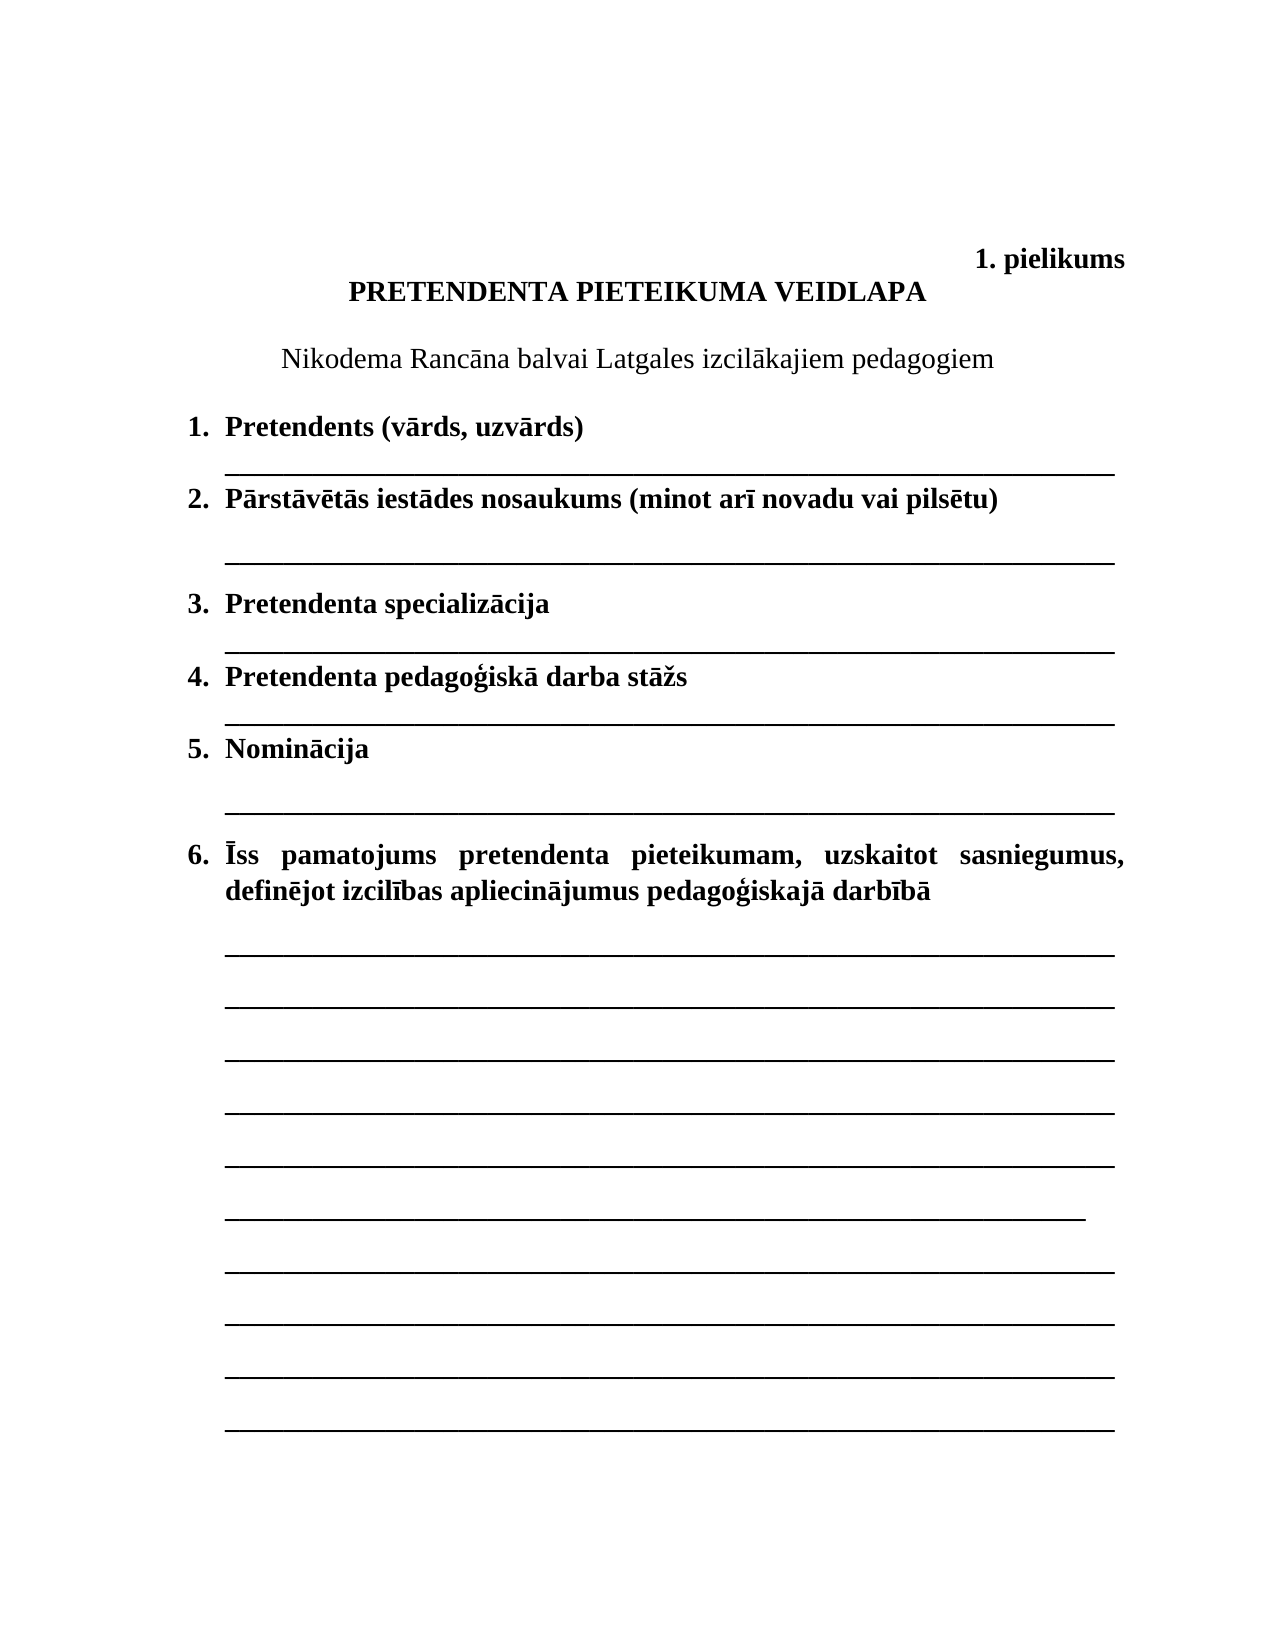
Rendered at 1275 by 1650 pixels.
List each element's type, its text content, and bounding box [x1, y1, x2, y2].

text _____________________________________________________________ [225, 1401, 1125, 1434]
list Īss pamatojums pretendenta pieteikumam, uzskaitot sasniegumus, definējot izcilības apliecinājumus pedagoģiskajā darbībā [187, 837, 1125, 906]
text _____________________________________________________________ [225, 978, 1125, 1012]
list Pārstāvētās iestādes nosaukums (minot arī novadu vai pilsētu) [187, 481, 1125, 514]
text _____________________________________________________________ [225, 1348, 1125, 1382]
text _____________________________________________________________ [225, 1243, 1125, 1276]
text _____________________________________________________________ [225, 534, 1125, 567]
title 1. pielikums [150, 241, 1125, 274]
text Nikodema Rancāna balvai Latgales izcilākajiem pedagogiem [150, 342, 1125, 375]
list Pretendenta pedagoģiskā darba stāžs [187, 659, 1125, 692]
title PRETENDENTA PIETEIKUMA VEIDLAPA [150, 274, 1125, 308]
text _____________________________________________________________ [225, 1031, 1125, 1065]
text _____________________________________________________________ [225, 1084, 1125, 1118]
list Pretendenta specializācija [187, 587, 1125, 620]
list _____________________________________________________________ [225, 695, 1125, 728]
text _____________________________________________________________ [225, 1137, 1125, 1171]
text ___________________________________________________________ [225, 1190, 1125, 1223]
text _____________________________________________________________ [225, 926, 1125, 959]
list Pretendents (vārds, uzvārds) [187, 409, 1125, 442]
list Nominācija [187, 731, 1125, 765]
text _____________________________________________________________ [225, 1295, 1125, 1329]
list _____________________________________________________________ [225, 445, 1125, 478]
list _____________________________________________________________ [225, 623, 1125, 656]
text _____________________________________________________________ [225, 784, 1125, 817]
